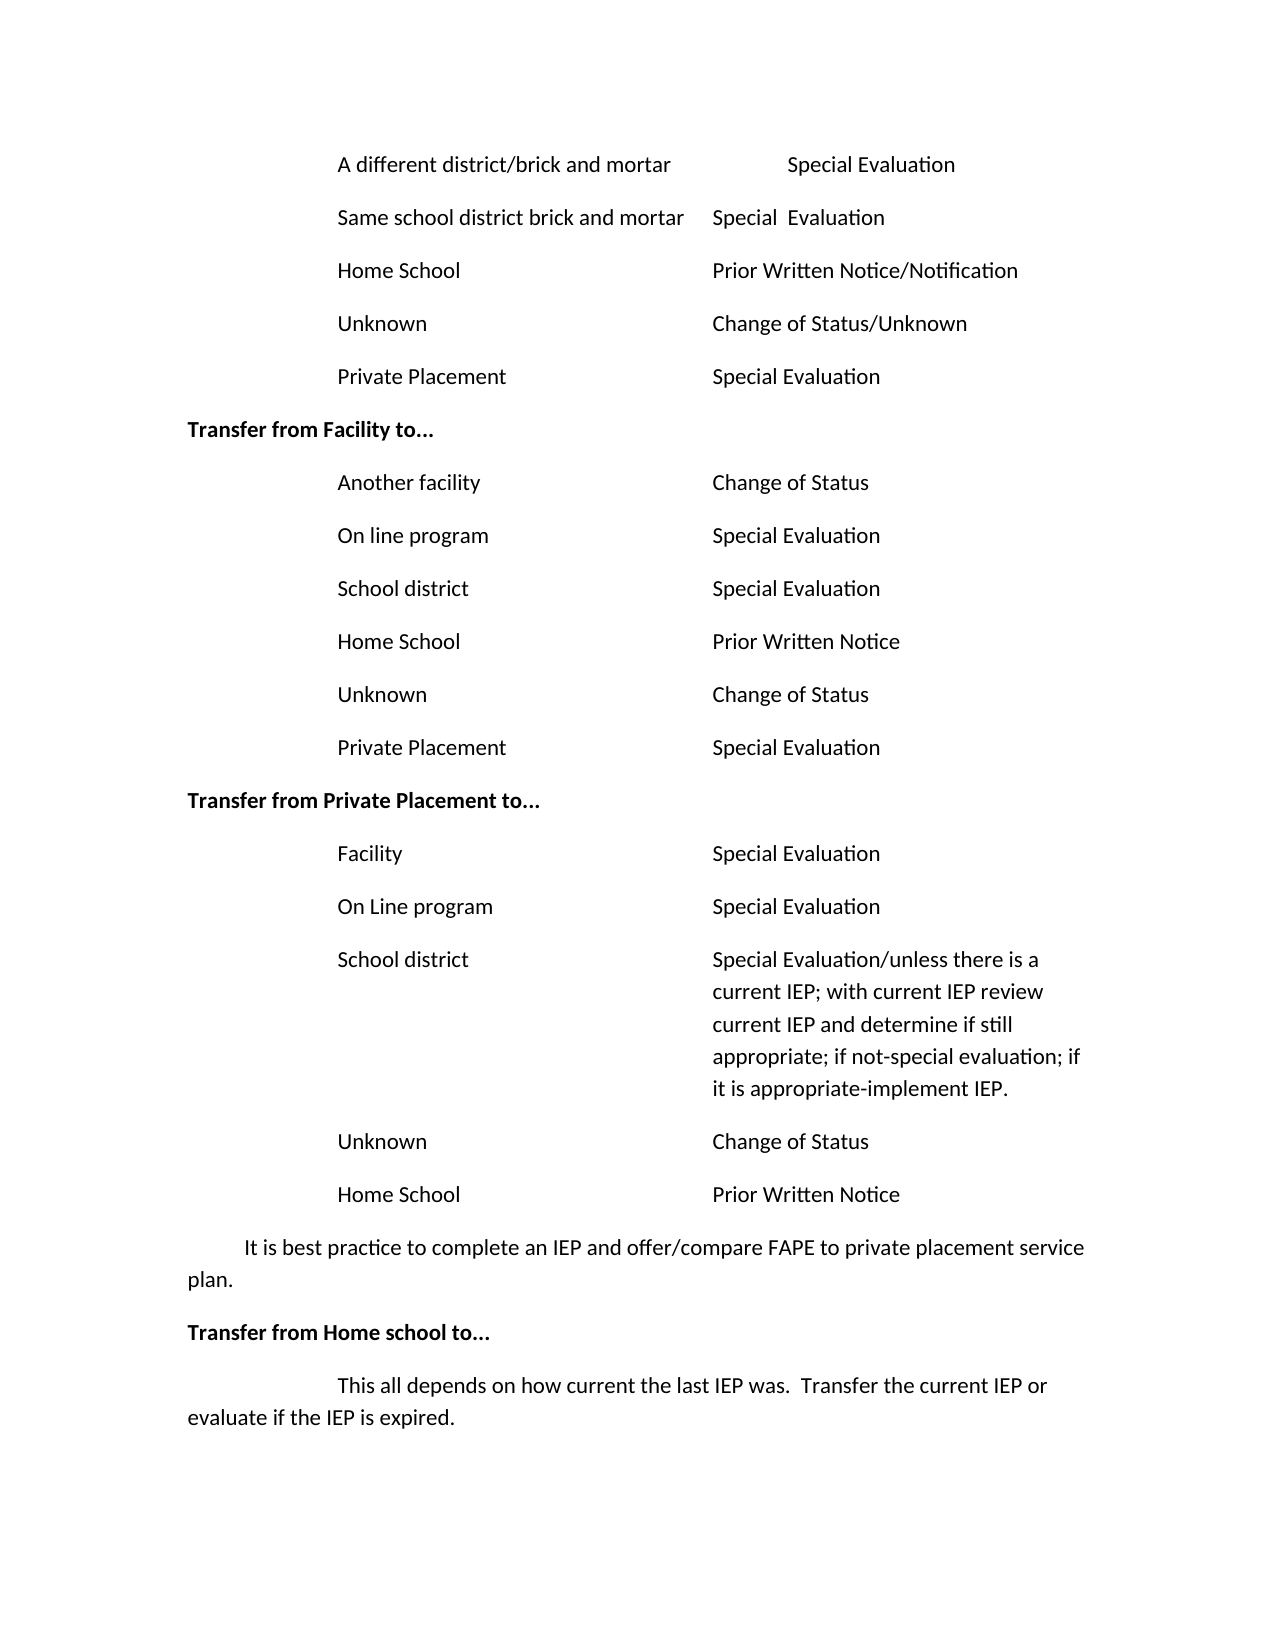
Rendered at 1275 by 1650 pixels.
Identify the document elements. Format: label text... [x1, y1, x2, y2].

text School district Special Evaluation/unless there is a current IEP; with current IEP review current IEP and determine if still appropriate; if not-special evaluation; if it is appropriate-implement IEP. [337, 945, 1087, 1102]
text Transfer from Private Placement to... [187, 786, 1087, 814]
text Private Placement Special Evaluation [187, 733, 1087, 761]
text Unknown Change of Status [187, 1127, 1087, 1155]
text Same school district brick and mortar Special Evaluation [187, 203, 1087, 231]
text On line program Special Evaluation [187, 521, 1087, 549]
text Facility Special Evaluation [187, 839, 1087, 867]
text Transfer from Home school to... [187, 1318, 1087, 1346]
text This all depends on how current the last IEP was. Transfer the current IEP or evaluate if the IEP is expired. [187, 1371, 1087, 1432]
text Unknown Change of Status/Unknown [187, 309, 1087, 337]
text It is best practice to complete an IEP and offer/compare FAPE to private placement service plan. [187, 1233, 1087, 1293]
text Home School Prior Written Notice/Notification [187, 256, 1087, 284]
text Transfer from Facility to... [187, 415, 1087, 443]
text A different district/brick and mortar Special Evaluation [187, 150, 1087, 178]
text Another facility Change of Status [187, 468, 1087, 496]
text On Line program Special Evaluation [187, 892, 1087, 920]
text Private Placement Special Evaluation [187, 362, 1087, 390]
text School district Special Evaluation [187, 574, 1087, 602]
text Unknown Change of Status [187, 680, 1087, 708]
text Home School Prior Written Notice [187, 1180, 1087, 1208]
text Home School Prior Written Notice [187, 627, 1087, 655]
